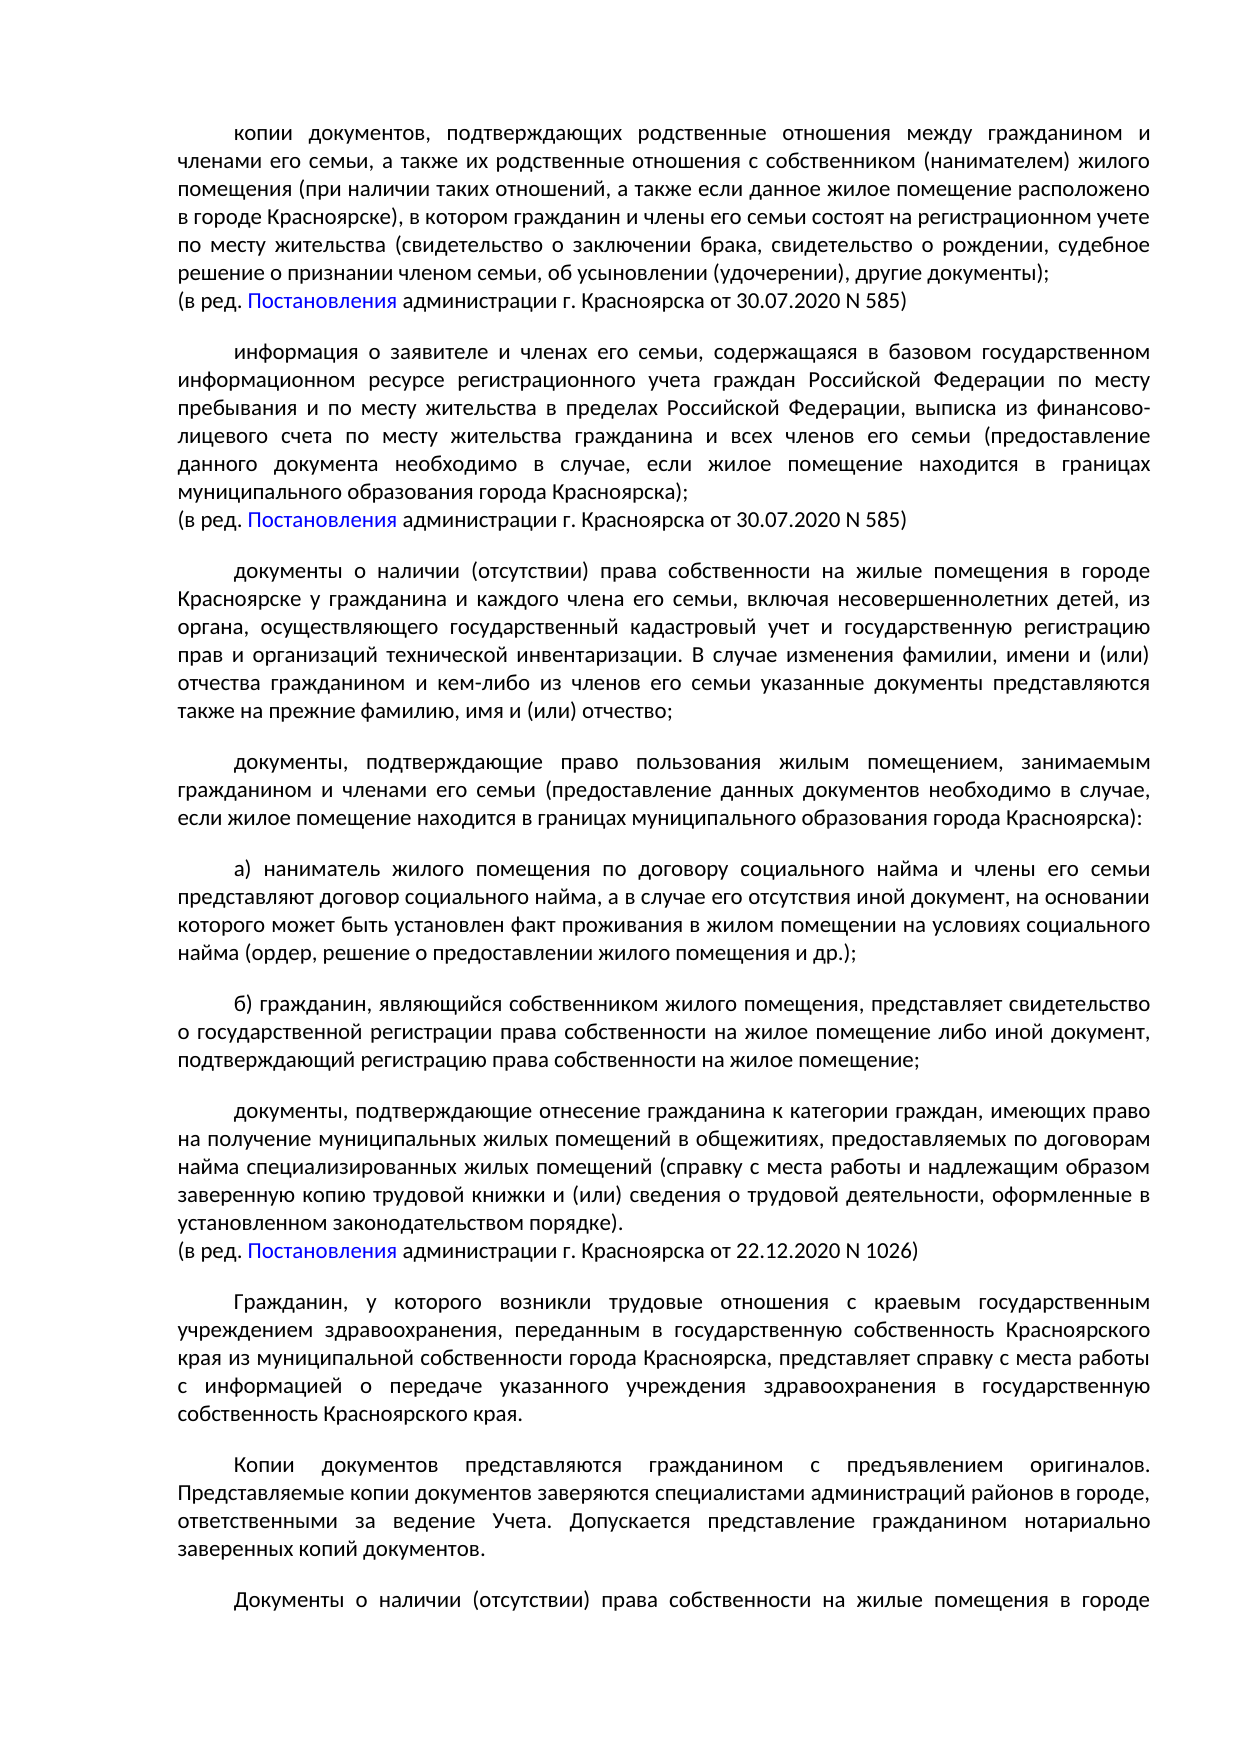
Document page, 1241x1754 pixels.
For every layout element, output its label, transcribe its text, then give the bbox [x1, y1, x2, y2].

text информация о заявителе и членах его семьи, содержащаяся в базовом государственном информационном ресурсе регистрационного учета граждан Российской Федерации по месту пребывания и по месту жительства в пределах Российской Федерации, выписка из финансово-лицевого счета по месту жительства гражданина и всех членов его семьи (предоставление данного документа необходимо в случае, если жилое помещение находится в границах муниципального образования города Красноярска); [177, 337, 1152, 505]
text документы, подтверждающие отнесение гражданина к категории граждан, имеющих право на получение муниципальных жилых помещений в общежитиях, предоставляемых по договорам найма специализированных жилых помещений (справку с места работы и надлежащим образом заверенную копию трудовой книжки и (или) сведения о трудовой деятельности, оформленные в установленном законодательством порядке). [177, 1096, 1152, 1236]
text (в ред. Постановления администрации г. Красноярска от 30.07.2020 N 585) [177, 286, 1152, 314]
text Гражданин, у которого возникли трудовые отношения с краевым государственным учреждением здравоохранения, переданным в государственную собственность Красноярского края из муниципальной собственности города Красноярска, представляет справку с места работы с информацией о передаче указанного учреждения здравоохранения в государственную собственность Красноярского края. [177, 1287, 1152, 1427]
text Копии документов представляются гражданином с предъявлением оригиналов. Представляемые копии документов заверяются специалистами администраций районов в городе, ответственными за ведение Учета. Допускается представление гражданином нотариально заверенных копий документов. [177, 1450, 1152, 1562]
text копии документов, подтверждающих родственные отношения между гражданином и членами его семьи, а также их родственные отношения с собственником (нанимателем) жилого помещения (при наличии таких отношений, а также если данное жилое помещение расположено в городе Красноярске), в котором гражданин и члены его семьи состоят на регистрационном учете по месту жительства (свидетельство о заключении брака, свидетельство о рождении, судебное решение о признании членом семьи, об усыновлении (удочерении), другие документы); [177, 118, 1152, 286]
text документы, подтверждающие право пользования жилым помещением, занимаемым гражданином и членами его семьи (предоставление данных документов необходимо в случае, если жилое помещение находится в границах муниципального образования города Красноярска): [177, 747, 1152, 831]
text а) наниматель жилого помещения по договору социального найма и члены его семьи представляют договор социального найма, а в случае его отсутствия иной документ, на основании которого может быть установлен факт проживания в жилом помещении на условиях социального найма (ордер, решение о предоставлении жилого помещения и др.); [177, 854, 1152, 966]
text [177, 1585, 1152, 1613]
text документы о наличии (отсутствии) права собственности на жилые помещения в городе Красноярске у гражданина и каждого члена его семьи, включая несовершеннолетних детей, из органа, осуществляющего государственный кадастровый учет и государственную регистрацию прав и организаций технической инвентаризации. В случае изменения фамилии, имени и (или) отчества гражданином и кем-либо из членов его семьи указанные документы представляются также на прежние фамилию, имя и (или) отчество; [177, 556, 1152, 724]
text (в ред. Постановления администрации г. Красноярска от 22.12.2020 N 1026) [177, 1236, 1152, 1264]
text (в ред. Постановления администрации г. Красноярска от 30.07.2020 N 585) [177, 505, 1152, 533]
text б) гражданин, являющийся собственником жилого помещения, представляет свидетельство о государственной регистрации права собственности на жилое помещение либо иной документ, подтверждающий регистрацию права собственности на жилое помещение; [177, 989, 1152, 1073]
